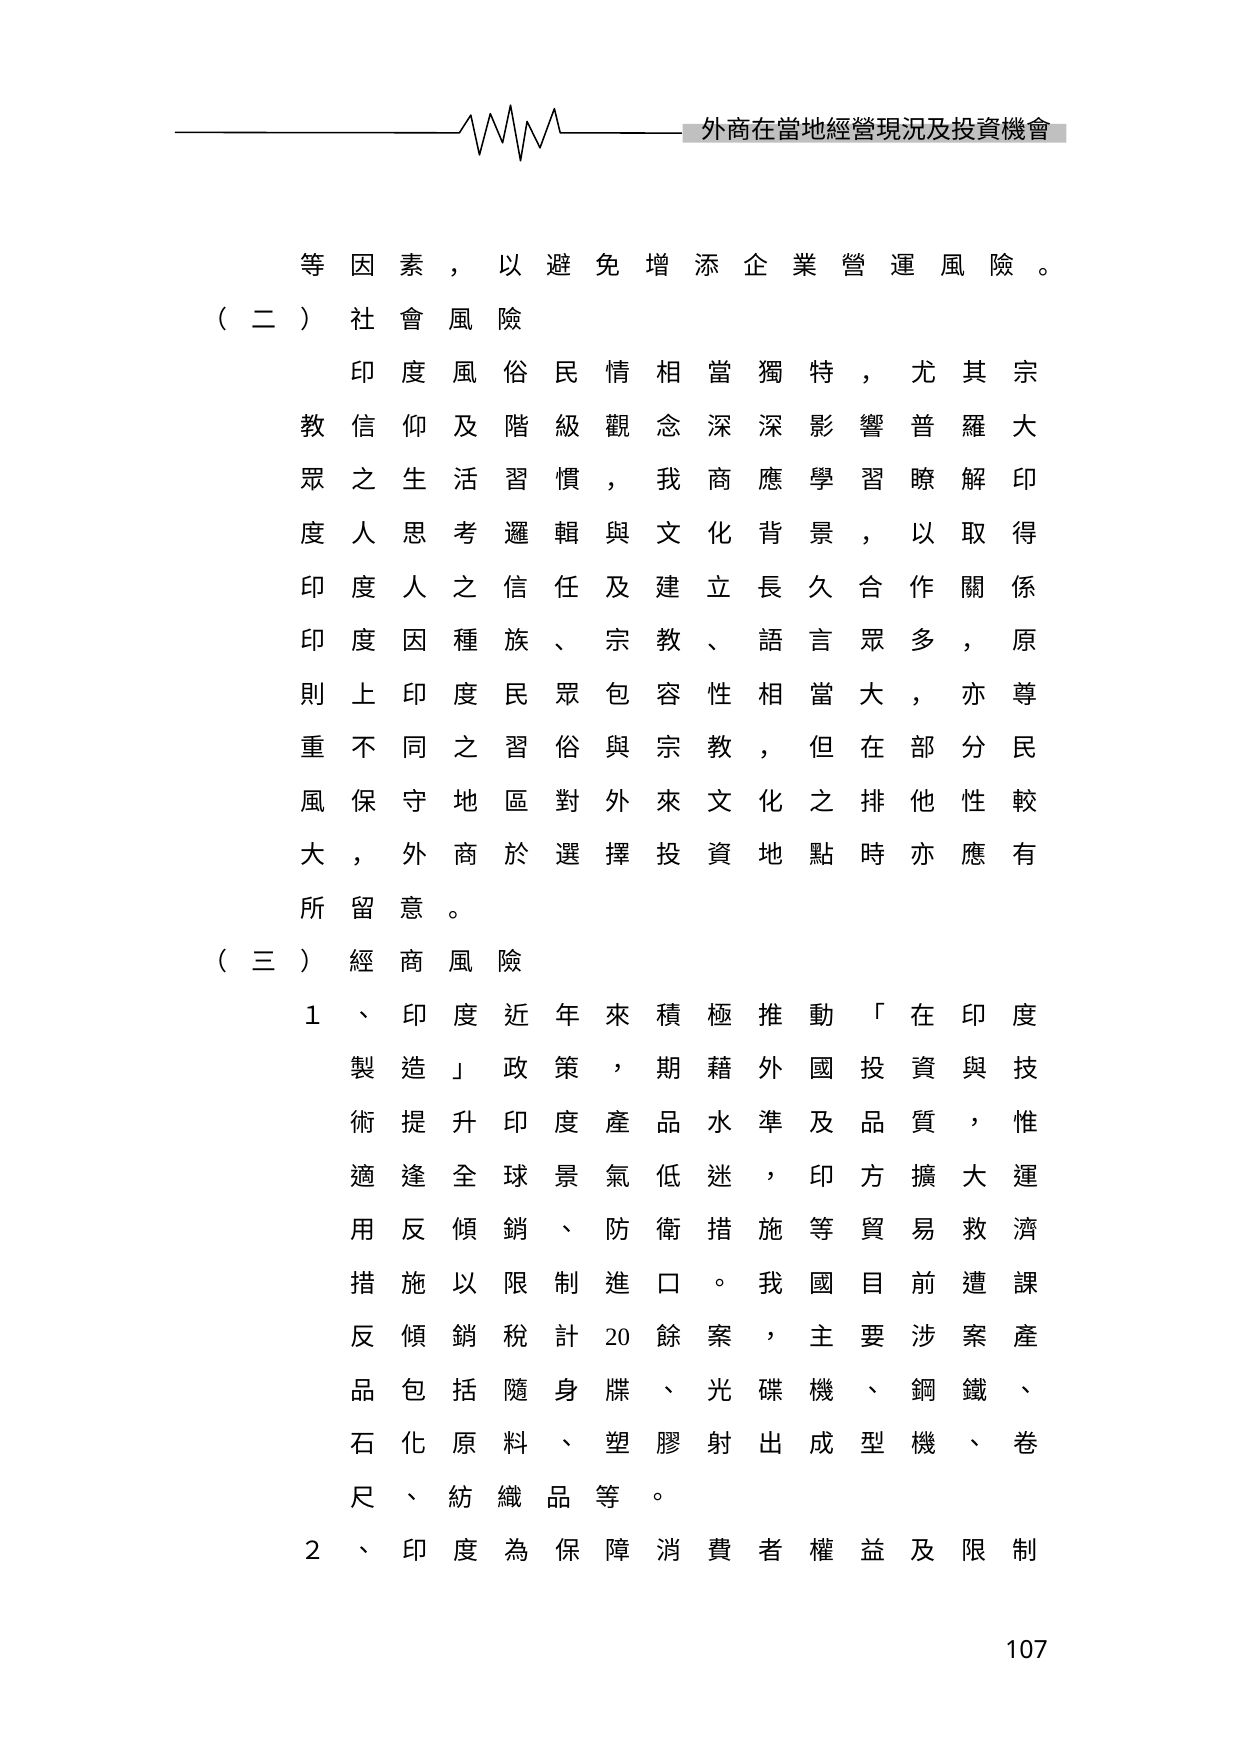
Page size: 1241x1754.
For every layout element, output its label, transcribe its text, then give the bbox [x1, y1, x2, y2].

text （二）社會風險 [202, 291, 1063, 344]
text １、印度近年來積極推動「在印度製造」政策，期藉外國投資與技術提升印度產品水準及品質，惟適逢全球景氣低迷，印方擴大運用反傾銷、防衛措施等貿易救濟措施以限制進口。我國目前遭課反傾銷稅計20餘案，主要涉案產品包括隨身牒、光碟機、鋼鐵、石化原料、塑膠射出成型機、卷尺、紡織品等。 [276, 987, 1063, 1522]
text （三）經商風險 [202, 933, 1063, 987]
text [276, 237, 1063, 291]
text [276, 1522, 1063, 1576]
text 印度風俗民情相當獨特，尤其宗教信仰及階級觀念深深影響普羅大眾之生活習慣，我商應學習瞭解印度人思考邏輯與文化背景，以取得印度人之信任及建立長久合作關係。印度因種族、宗教、語言眾多，原則上印度民眾包容性相當大，亦尊重不同之習俗與宗教，但在部分民風保守地區對外來文化之排他性較大，外商於選擇投資地點時亦應有所留意。 [276, 344, 1063, 933]
